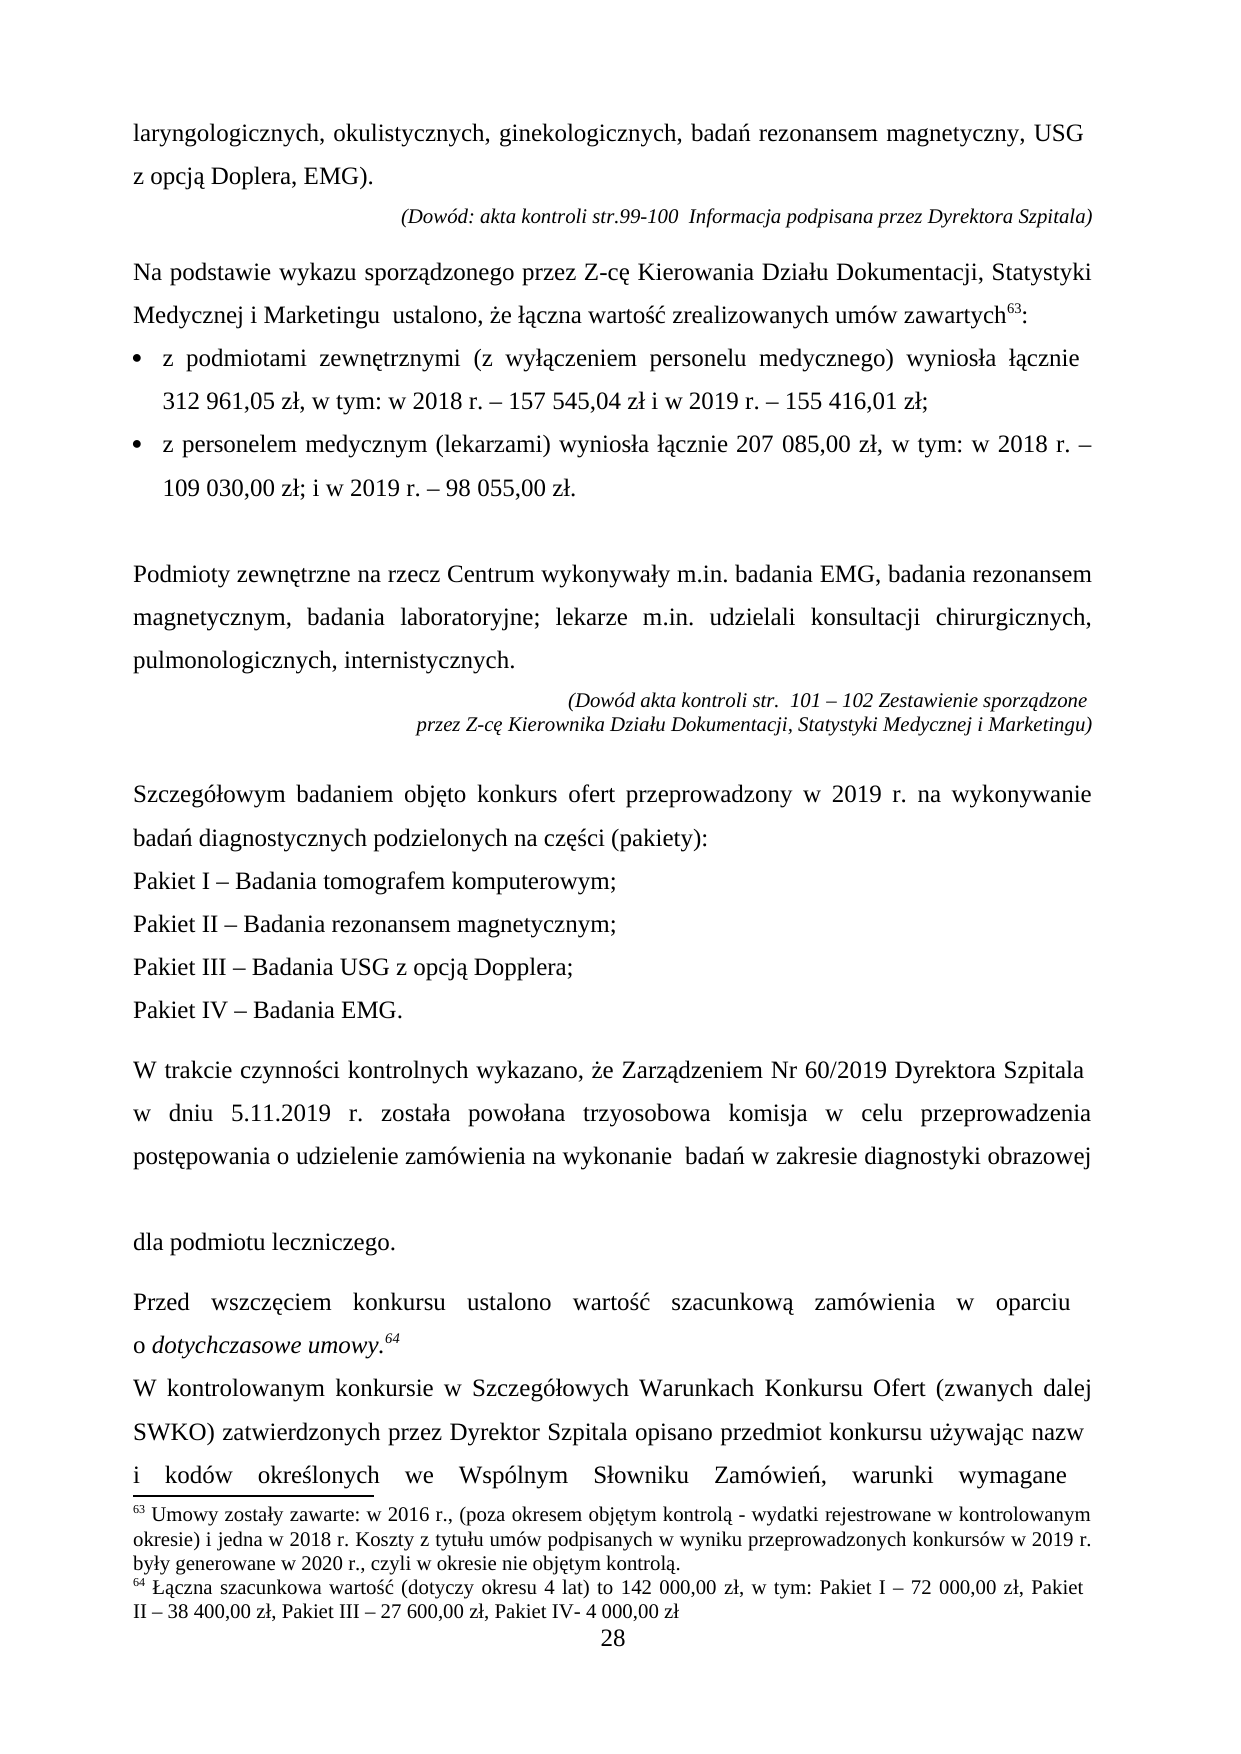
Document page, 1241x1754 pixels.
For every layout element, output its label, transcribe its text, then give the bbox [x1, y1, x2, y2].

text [133, 118, 1093, 190]
text Podmioty zewnętrzne na rzecz Centrum wykonywały m.in. badania EMG, badania rezonansem magnetycznym, badania laboratoryjne; lekarze m.in. udzielali konsultacji chirurgicznych, pulmonologicznych, internistycznych. [133, 559, 1093, 674]
text Pakiet IV – Badania EMG. [133, 995, 1093, 1024]
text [133, 1373, 1093, 1488]
text Przed wszczęciem konkursu ustalono wartość szacunkową zamówienia w oparciu o dotychczasowe umowy. [133, 1287, 1093, 1359]
text Pakiet III – Badania USG z opcją Dopplera; [133, 952, 1093, 981]
text Szczegółowym badaniem objęto konkurs ofert przeprowadzony w 2019 r. na wykonywanie badań diagnostycznych podzielonych na części (pakiety): [133, 779, 1093, 851]
list z personelem medycznym (lekarzami) wyniosła łącznie 207 085,00 zł, w tym: w 2018 r. – 109 030,00 zł; i w 2019 r. – 98 055,00 zł. [133, 429, 1093, 501]
text Pakiet II – Badania rezonansem magnetycznym; [133, 909, 1093, 938]
text (Dowód akta kontroli str. 101 – 102 Zestawienie sporządzone przez Z-cę Kierownika Działu Dokumentacji, Statystyki Medycznej i Marketingu) [133, 688, 1093, 736]
list z podmiotami zewnętrznymi (z wyłączeniem personelu medycznego) wyniosła łącznie 312 961,05 zł, w tym: w 2018 r. – 157 545,04 zł i w 2019 r. – 155 416,01 zł; [133, 343, 1093, 415]
text W trakcie czynności kontrolnych wykazano, że Zarządzeniem Nr 60/2019 Dyrektora Szpitala w dniu 5.11.2019 r. została powołana trzyosobowa komisja w celu przeprowadzenia postępowania o udzielenie zamówienia na wykonanie badań w zakresie diagnostyki obrazowej dla podmiotu leczniczego. [133, 1055, 1093, 1256]
text Pakiet I – Badania tomografem komputerowym; [133, 866, 1093, 894]
text (Dowód: akta kontroli str.99-100 Informacja podpisana przez Dyrektora Szpitala) [133, 204, 1093, 228]
text Na podstawie wykazu sporządzonego przez Z-cę Kierowania Działu Dokumentacji, Statystyki Medycznej i Marketingu ustalono, że łączna wartość zrealizowanych umów zawartych: [133, 257, 1093, 329]
